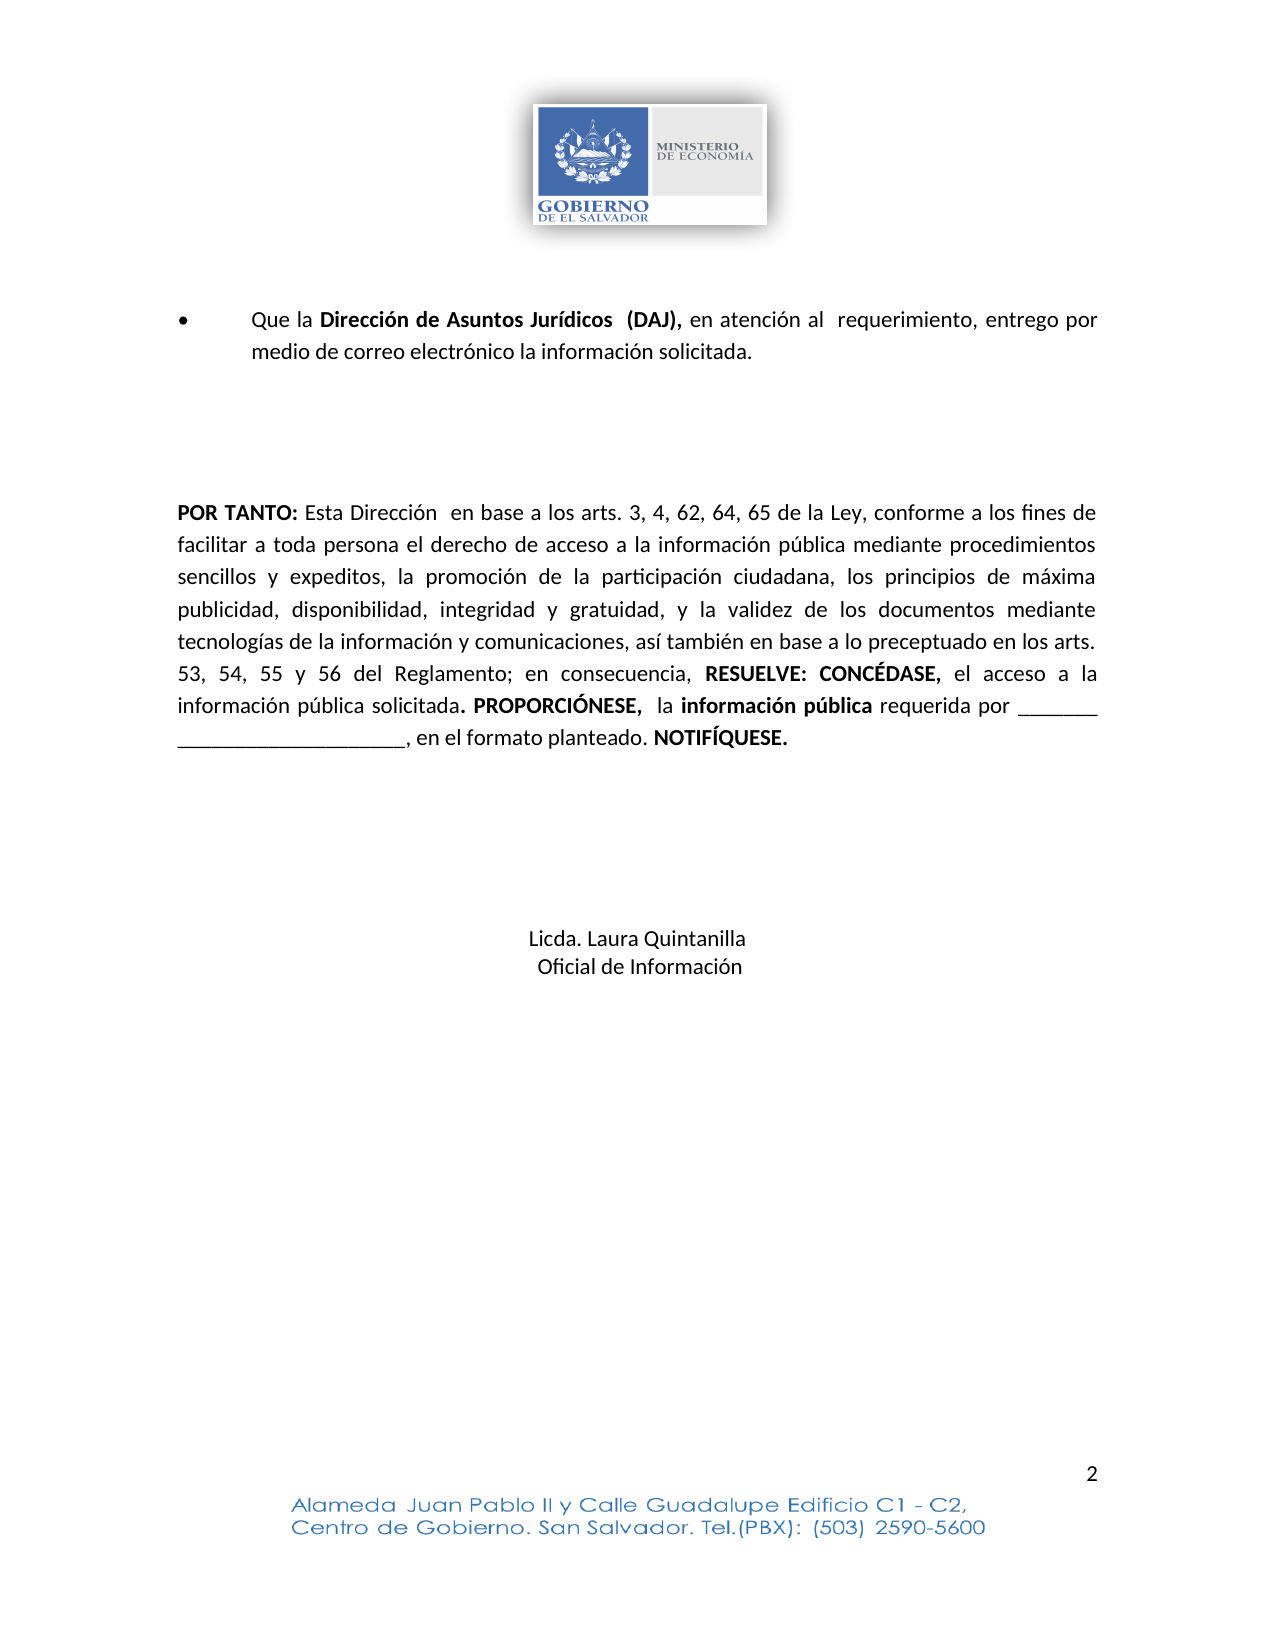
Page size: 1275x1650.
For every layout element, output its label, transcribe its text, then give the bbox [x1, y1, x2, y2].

text POR TANTO: Esta Dirección en base a los arts. 3, 4, 62, 64, 65 de la Ley, conforme a los fines de facilitar a toda persona el derecho de acceso a la información pública mediante procedimientos sencillos y expeditos, la promoción de la participación ciudadana, los principios de máxima publicidad, disponibilidad, integridad y gratuidad, y la validez de los documentos mediante tecnologías de la información y comunicaciones, así también en base a lo preceptuado en los arts. 53, 54, 55 y 56 del Reglamento; en consecuencia, RESUELVE: CONCÉDASE, el acceso a la información pública solicitada. PROPORCIÓNESE, la información pública requerida por _______ ____________________, en el formato planteado. NOTIFÍQUESE. [177, 498, 1098, 751]
picture [276, 1487, 999, 1549]
list Que la Dirección de Asuntos Jurídicos (DAJ), en atención al requerimiento, entrego por medio de correo electrónico la información solicitada. [177, 305, 1098, 365]
text Oficial de Información [177, 952, 1098, 980]
picture [533, 104, 767, 225]
text Licda. Laura Quintanilla [177, 924, 1098, 952]
